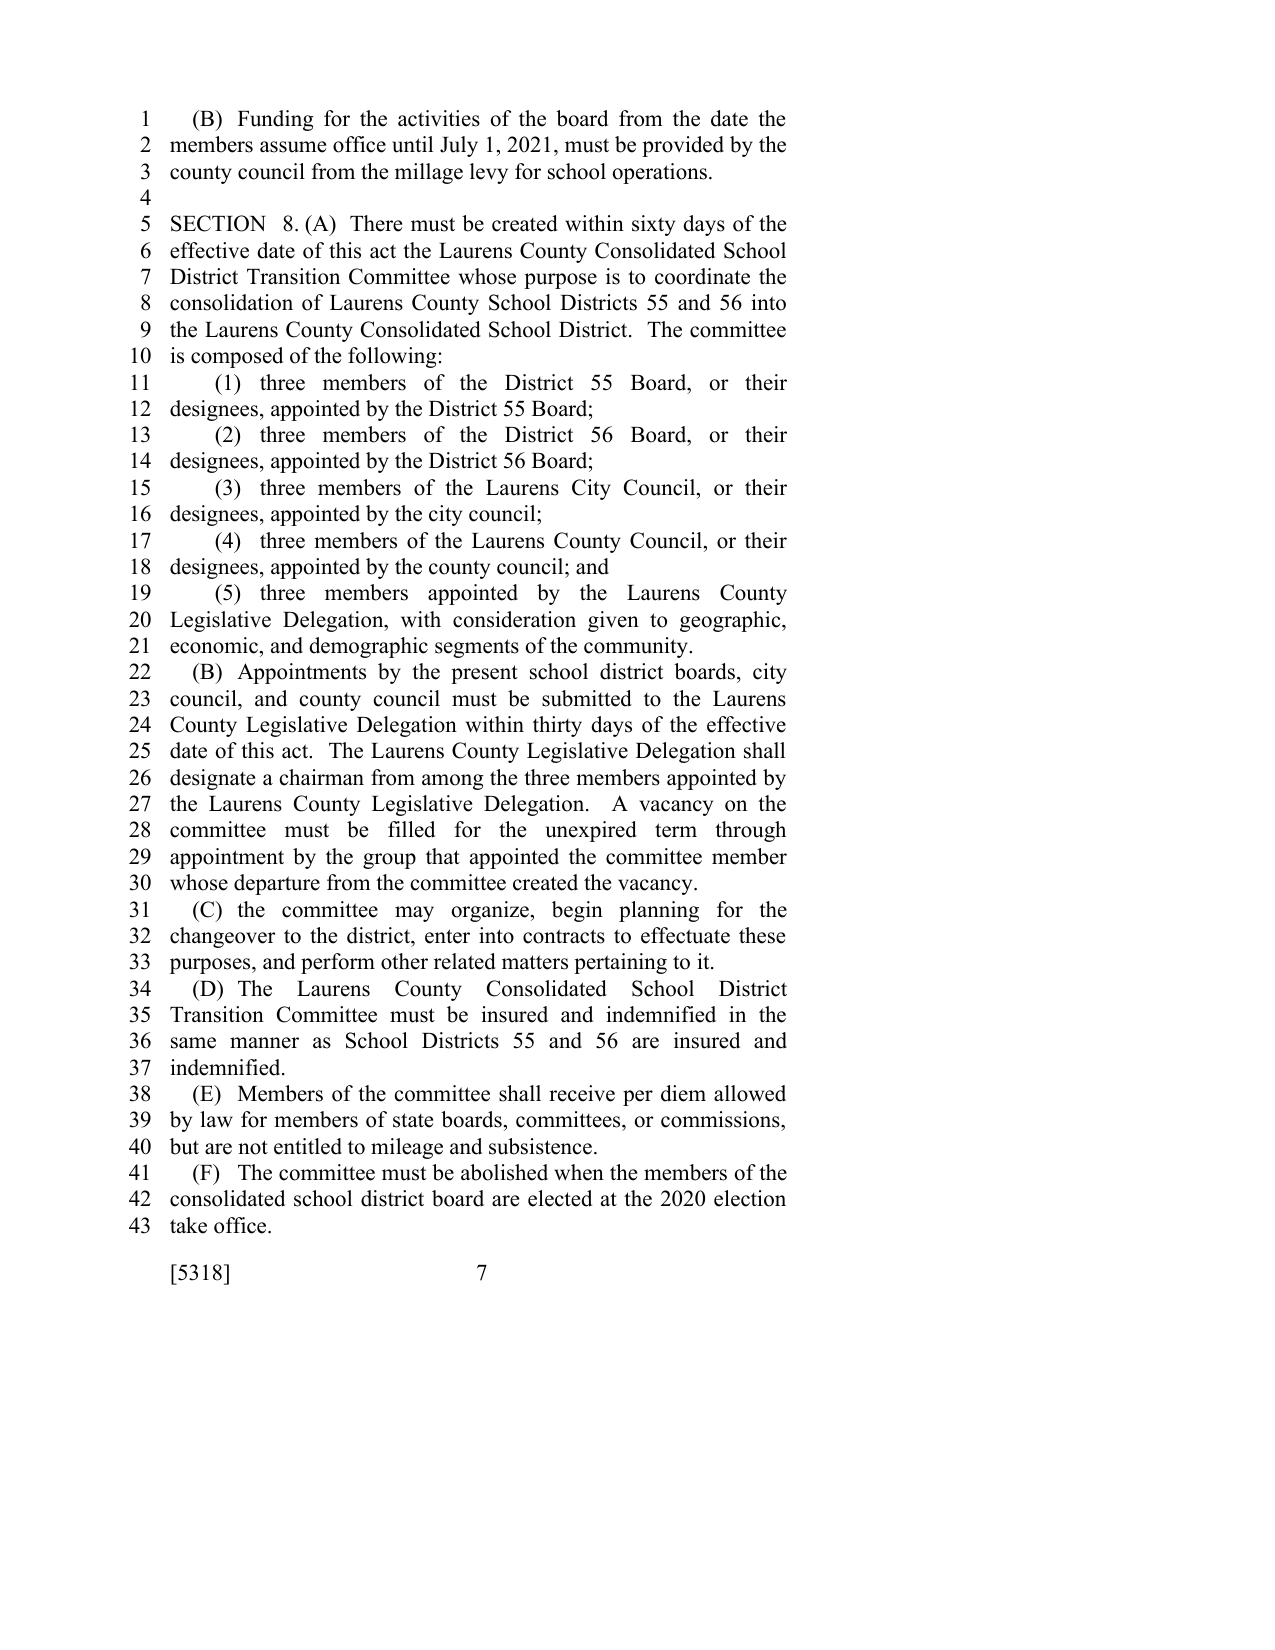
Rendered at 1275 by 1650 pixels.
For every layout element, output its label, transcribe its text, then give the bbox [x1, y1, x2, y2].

text (3) three members of the Laurens City Council, or their designees, appointed by the city council; [169, 474, 787, 527]
text (F) The committee must be abolished when the members of the consolidated school district board are elected at the 2020 election take office. [169, 1159, 787, 1238]
text (D) The Laurens County Consolidated School District Transition Committee must be insured and indemnified in the same manner as School Districts 55 and 56 are insured and indemnified. [169, 975, 787, 1080]
text (5) three members appointed by the Laurens County Legislative Delegation, with consideration given to geographic, economic, and demographic segments of the community. [169, 579, 787, 658]
text (B) Appointments by the present school district boards, city council, and county council must be submitted to the Laurens County Legislative Delegation within thirty days of the effective date of this act. The Laurens County Legislative Delegation shall designate a chairman from among the three members appointed by the Laurens County Legislative Delegation. A vacancy on the committee must be filled for the unexpired term through appointment by the group that appointed the committee member whose departure from the committee created the vacancy. [169, 658, 787, 896]
text SECTION 8. (A) There must be created within sixty days of the effective date of this act the Laurens County Consolidated School District Transition Committee whose purpose is to coordinate the consolidation of Laurens County School Districts 55 and 56 into the Laurens County Consolidated School District. The committee is composed of the following: [169, 210, 787, 368]
text (1) three members of the District 55 Board, or their designees, appointed by the District 55 Board; [169, 368, 787, 421]
text (2) three members of the District 56 Board, or their designees, appointed by the District 56 Board; [169, 421, 787, 474]
text (E) Members of the committee shall receive per diem allowed by law for members of state boards, committees, or commissions, but are not entitled to mileage and subsistence. [169, 1080, 787, 1159]
text (B) Funding for the activities of the board from the date the members assume office until July 1, 2021, must be provided by the county council from the millage levy for school operations. [169, 105, 787, 184]
text (4) three members of the Laurens County Council, or their designees, appointed by the county council; and [169, 527, 787, 579]
text (C) the committee may organize, begin planning for the changeover to the district, enter into contracts to effectuate these purposes, and perform other related matters pertaining to it. [169, 896, 787, 975]
